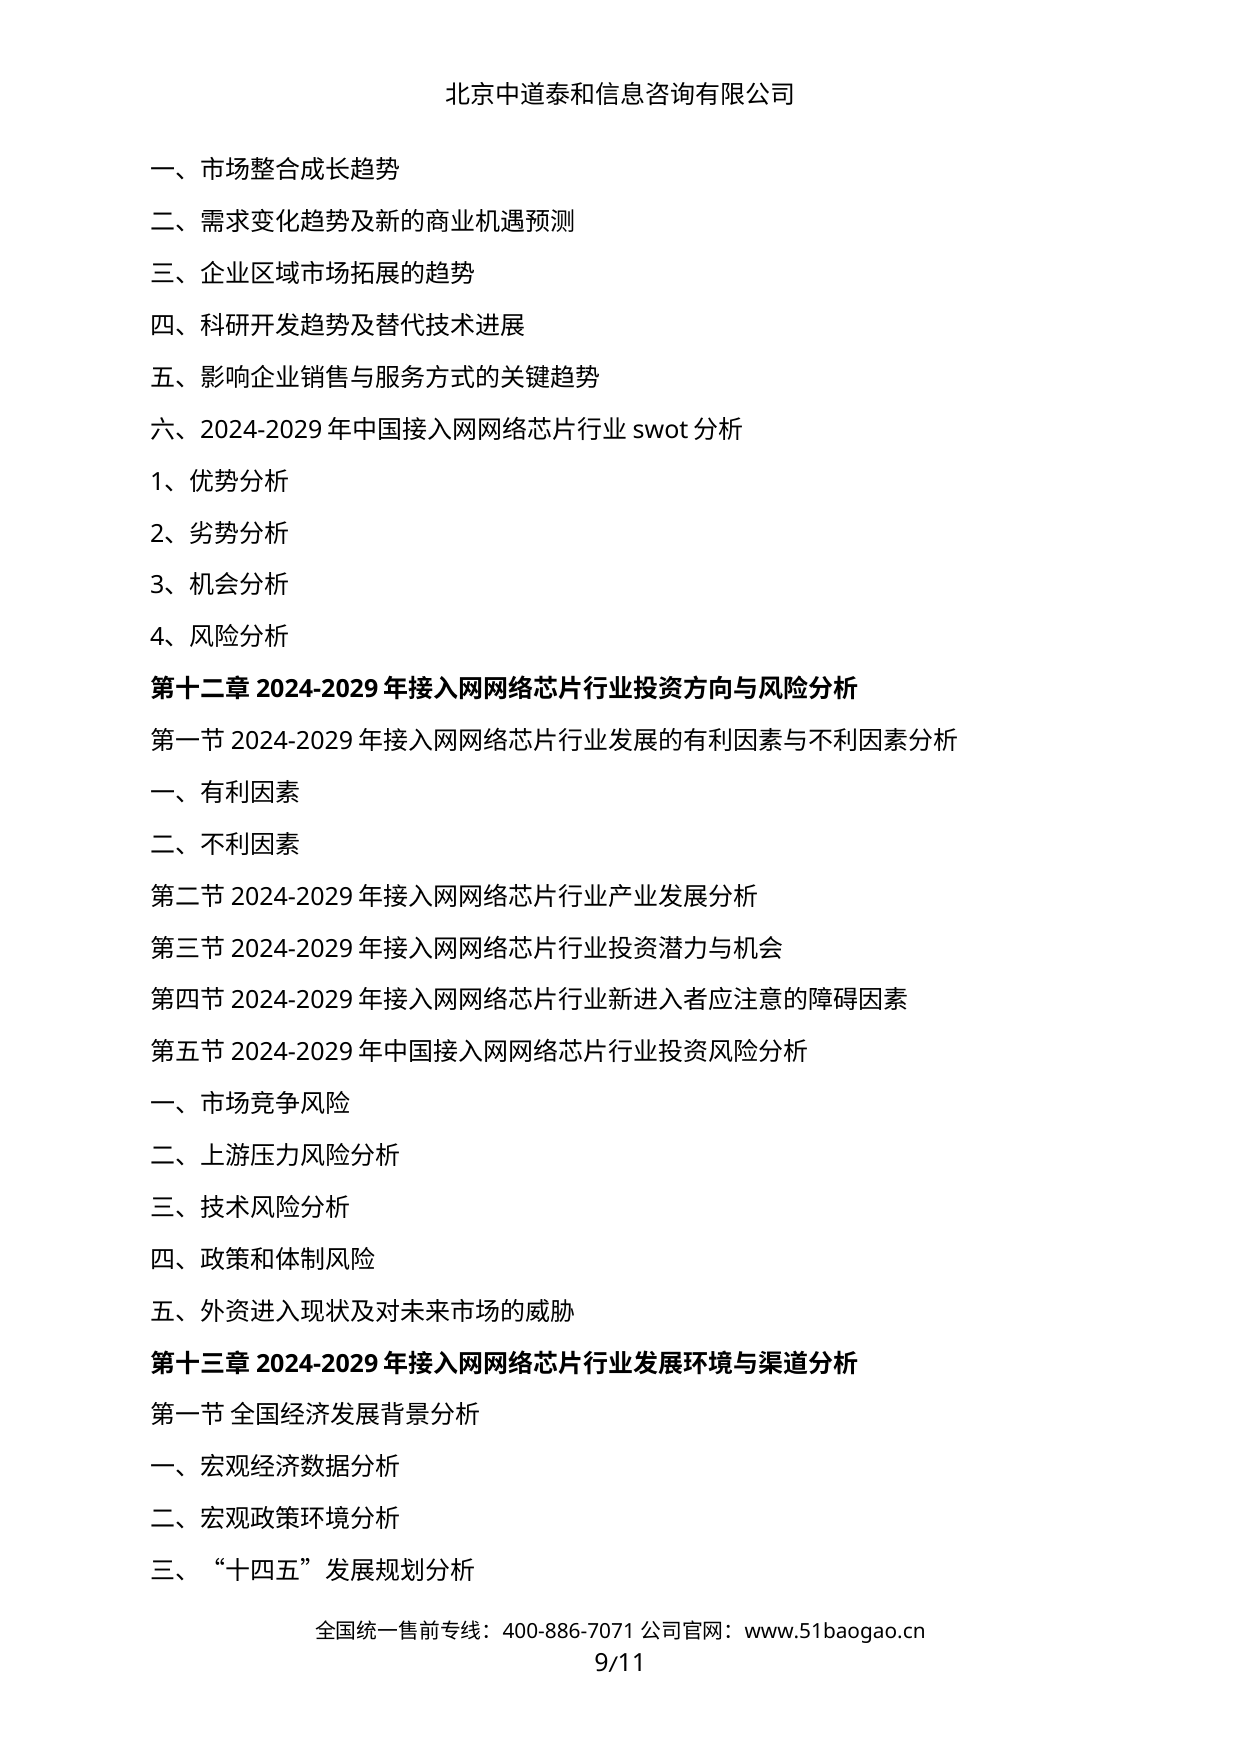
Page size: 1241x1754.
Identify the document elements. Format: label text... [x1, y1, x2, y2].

text 二、需求变化趋势及新的商业机遇预测 [150, 202, 1090, 238]
text 第二节 2024-2029年接入网网络芯片行业产业发展分析 [150, 876, 1090, 912]
text 第一节 全国经济发展背景分析 [150, 1395, 1090, 1431]
text 一、市场整合成长趋势 [150, 150, 1090, 186]
text 二、上游压力风险分析 [150, 1136, 1090, 1172]
text 1、优势分析 [150, 461, 1090, 497]
text 一、有利因素 [150, 772, 1090, 809]
text 六、2024-2029年中国接入网网络芯片行业swot分析 [150, 409, 1090, 446]
text 三、“十四五”发展规划分析 [150, 1551, 1090, 1587]
text 3、机会分析 [150, 565, 1090, 601]
text 第一节 2024-2029年接入网网络芯片行业发展的有利因素与不利因素分析 [150, 721, 1090, 757]
text 第五节 2024-2029年中国接入网网络芯片行业投资风险分析 [150, 1032, 1090, 1068]
text 四、科研开发趋势及替代技术进展 [150, 306, 1090, 342]
text 三、技术风险分析 [150, 1187, 1090, 1224]
text 第三节 2024-2029年接入网网络芯片行业投资潜力与机会 [150, 928, 1090, 964]
text 第四节 2024-2029年接入网网络芯片行业新进入者应注意的障碍因素 [150, 980, 1090, 1016]
text 四、政策和体制风险 [150, 1239, 1090, 1276]
text 第十三章 2024-2029年接入网网络芯片行业发展环境与渠道分析 [150, 1343, 1090, 1379]
text 4、风险分析 [150, 617, 1090, 653]
text 二、不利因素 [150, 824, 1090, 861]
text 一、市场竞争风险 [150, 1084, 1090, 1120]
text 2、劣势分析 [150, 513, 1090, 549]
text 五、影响企业销售与服务方式的关键趋势 [150, 357, 1090, 394]
text 三、企业区域市场拓展的趋势 [150, 254, 1090, 290]
text 五、外资进入现状及对未来市场的威胁 [150, 1291, 1090, 1327]
text 二、宏观政策环境分析 [150, 1499, 1090, 1535]
text 第十二章 2024-2029年接入网网络芯片行业投资方向与风险分析 [150, 669, 1090, 705]
text 一、宏观经济数据分析 [150, 1447, 1090, 1483]
